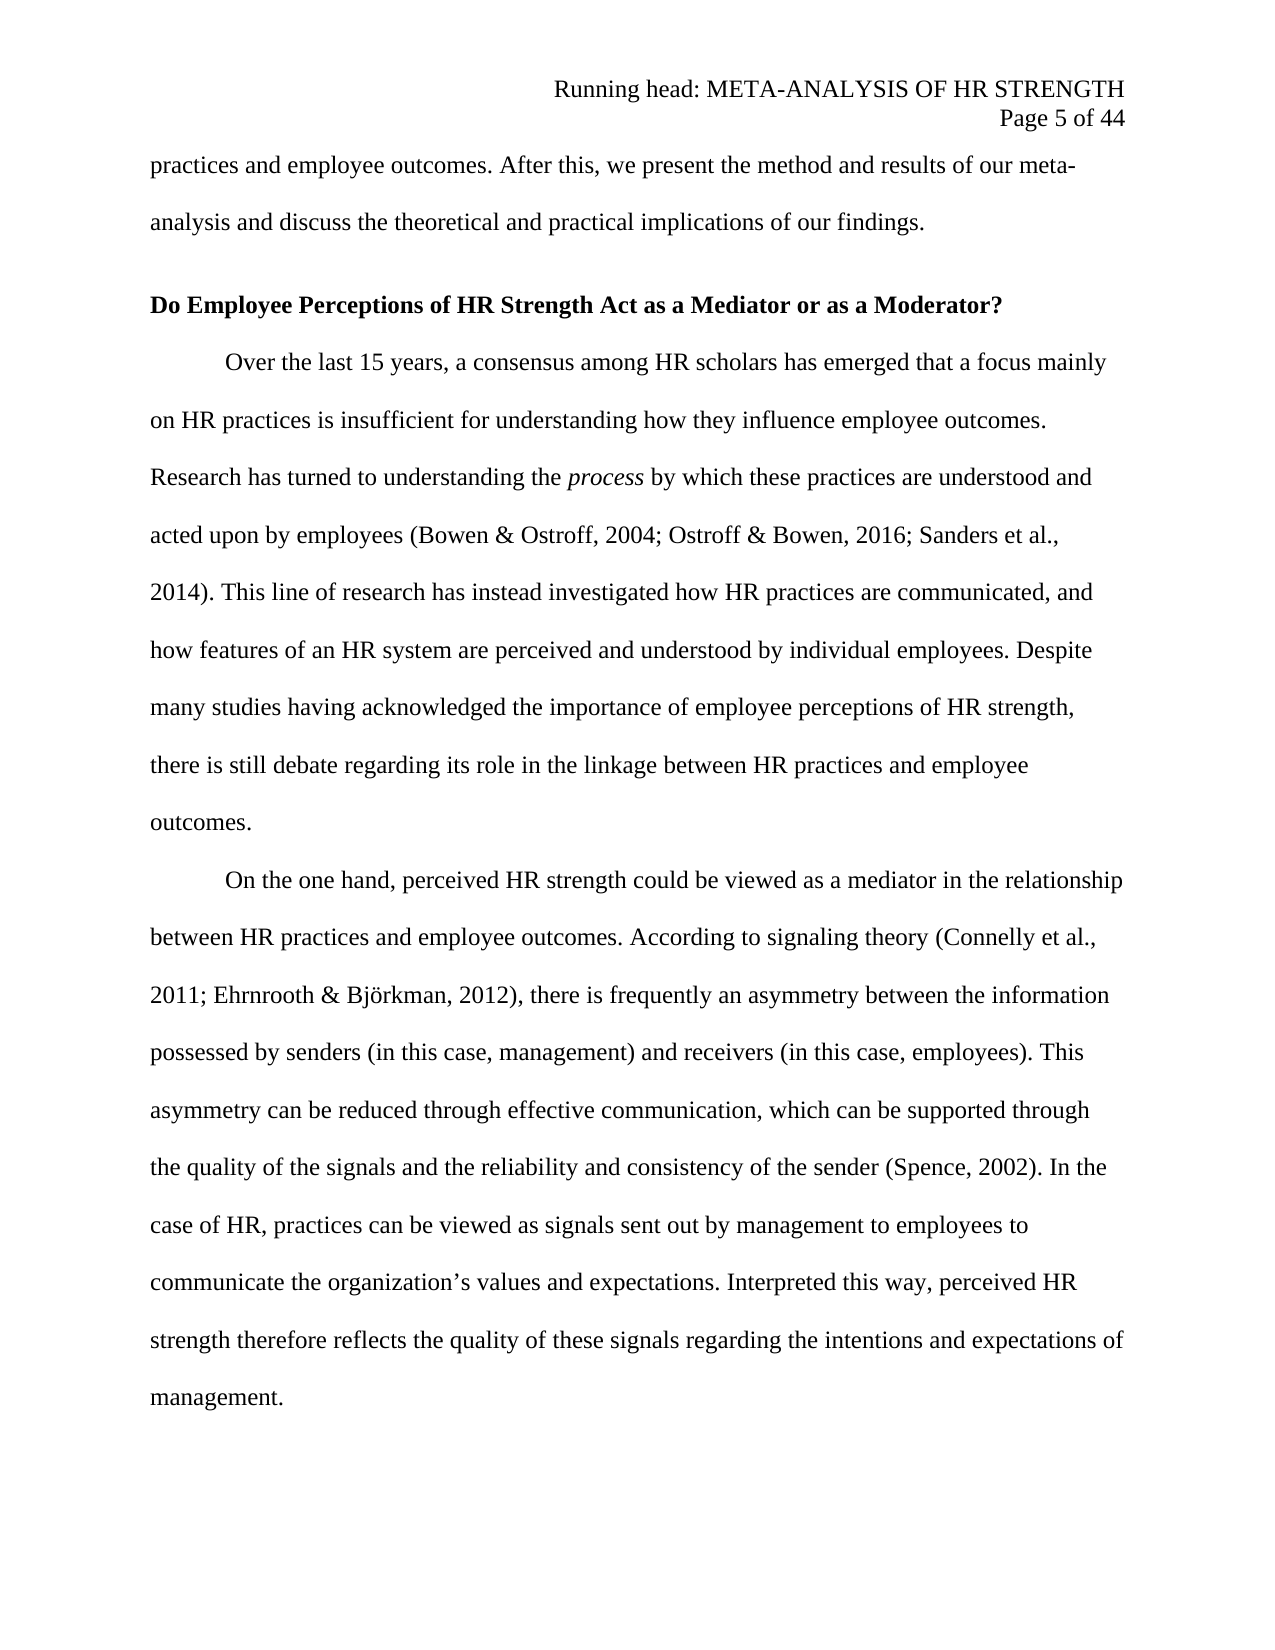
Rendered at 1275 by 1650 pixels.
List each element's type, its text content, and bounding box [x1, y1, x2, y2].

text On the one hand, perceived HR strength could be viewed as a mediator in the relationship between HR practices and employee outcomes. According to signaling theory (Connelly et al., 2011; Ehrnrooth & Björkman, 2012), there is frequently an asymmetry between the information possessed by senders (in this case, management) and receivers (in this case, employees). This asymmetry can be reduced through effective communication, which can be supported through the quality of the signals and the reliability and consistency of the sender (Spence, 2002). In the case of HR, practices can be viewed as signals sent out by management to employees to communicate the organization’s values and expectations. Interpreted this way, perceived HR strength therefore reflects the quality of these signals regarding the intentions and expectations of management. [150, 865, 1125, 1411]
subtitle Do Employee Perceptions of HR Strength Act as a Mediator or as a Moderator? [150, 290, 1125, 319]
text Over the last 15 years, a consensus among HR scholars has emerged that a focus mainly on HR practices is insufficient for understanding how they influence employee outcomes. Research has turned to understanding the process by which these practices are understood and acted upon by employees (Bowen & Ostroff, 2004; Ostroff & Bowen, 2016; Sanders et al., 2014). This line of research has instead investigated how HR practices are communicated, and how features of an HR system are perceived and understood by individual employees. Despite many studies having acknowledged the importance of employee perceptions of HR strength, there is still debate regarding its role in the linkage between HR practices and employee outcomes. [150, 347, 1125, 836]
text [150, 150, 1125, 236]
